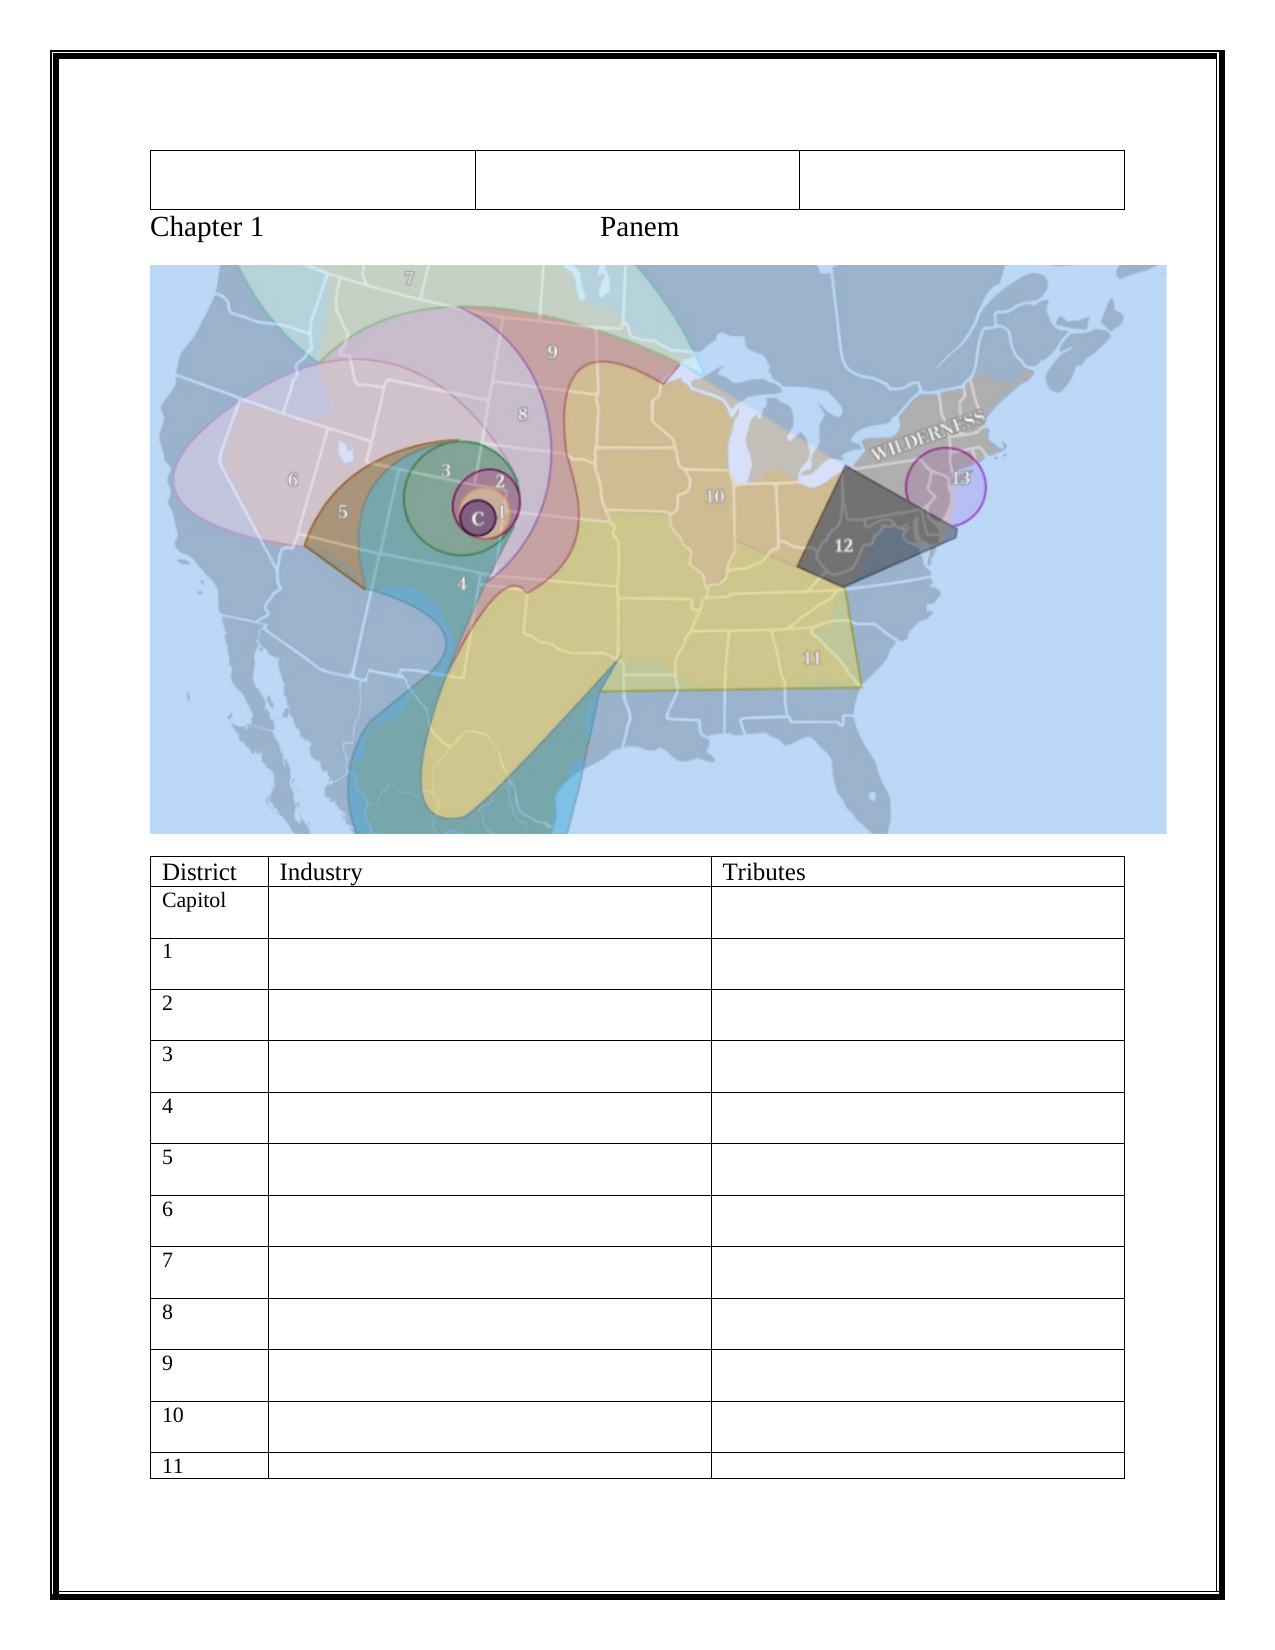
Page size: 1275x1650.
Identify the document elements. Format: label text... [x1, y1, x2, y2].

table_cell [151, 151, 475, 208]
table_cell [712, 1041, 1124, 1092]
table_cell [712, 1144, 1124, 1195]
table_cell Capitol [151, 887, 268, 937]
text Chapter 1 Panem [150, 210, 1125, 243]
table_cell [269, 1041, 711, 1092]
table_cell 4 [151, 1093, 268, 1143]
table_cell [269, 990, 711, 1040]
table_cell 1 [151, 939, 268, 989]
table_cell [712, 887, 1124, 937]
table_cell [712, 1093, 1124, 1143]
table_cell [269, 887, 711, 937]
table_cell [269, 1299, 711, 1349]
table_cell 3 [151, 1041, 268, 1092]
table_cell 9 [151, 1350, 268, 1401]
table_header Industry [269, 857, 711, 886]
table_cell [712, 1350, 1124, 1401]
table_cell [800, 151, 1124, 208]
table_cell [476, 151, 799, 208]
table_cell 7 [151, 1247, 268, 1298]
table_cell 11 [151, 1453, 268, 1478]
table_cell [269, 939, 711, 989]
table_cell [269, 1350, 711, 1401]
table_cell [712, 1299, 1124, 1349]
picture [150, 265, 1167, 834]
table_cell 6 [151, 1196, 268, 1246]
table_cell [269, 1144, 711, 1195]
table_cell [269, 1247, 711, 1298]
table_cell [269, 1093, 711, 1143]
table_cell 8 [151, 1299, 268, 1349]
table_cell [712, 939, 1124, 989]
table_cell [712, 1196, 1124, 1246]
table_cell [269, 1402, 711, 1452]
table_header Tributes [712, 857, 1124, 886]
table_cell 10 [151, 1402, 268, 1452]
table_cell [712, 1402, 1124, 1452]
table_header District [151, 857, 268, 886]
table_cell 5 [151, 1144, 268, 1195]
table_cell [712, 1247, 1124, 1298]
table_cell [712, 1453, 1124, 1478]
table_cell [712, 990, 1124, 1040]
table_cell 2 [151, 990, 268, 1040]
table_cell [269, 1453, 711, 1478]
table_cell [269, 1196, 711, 1246]
